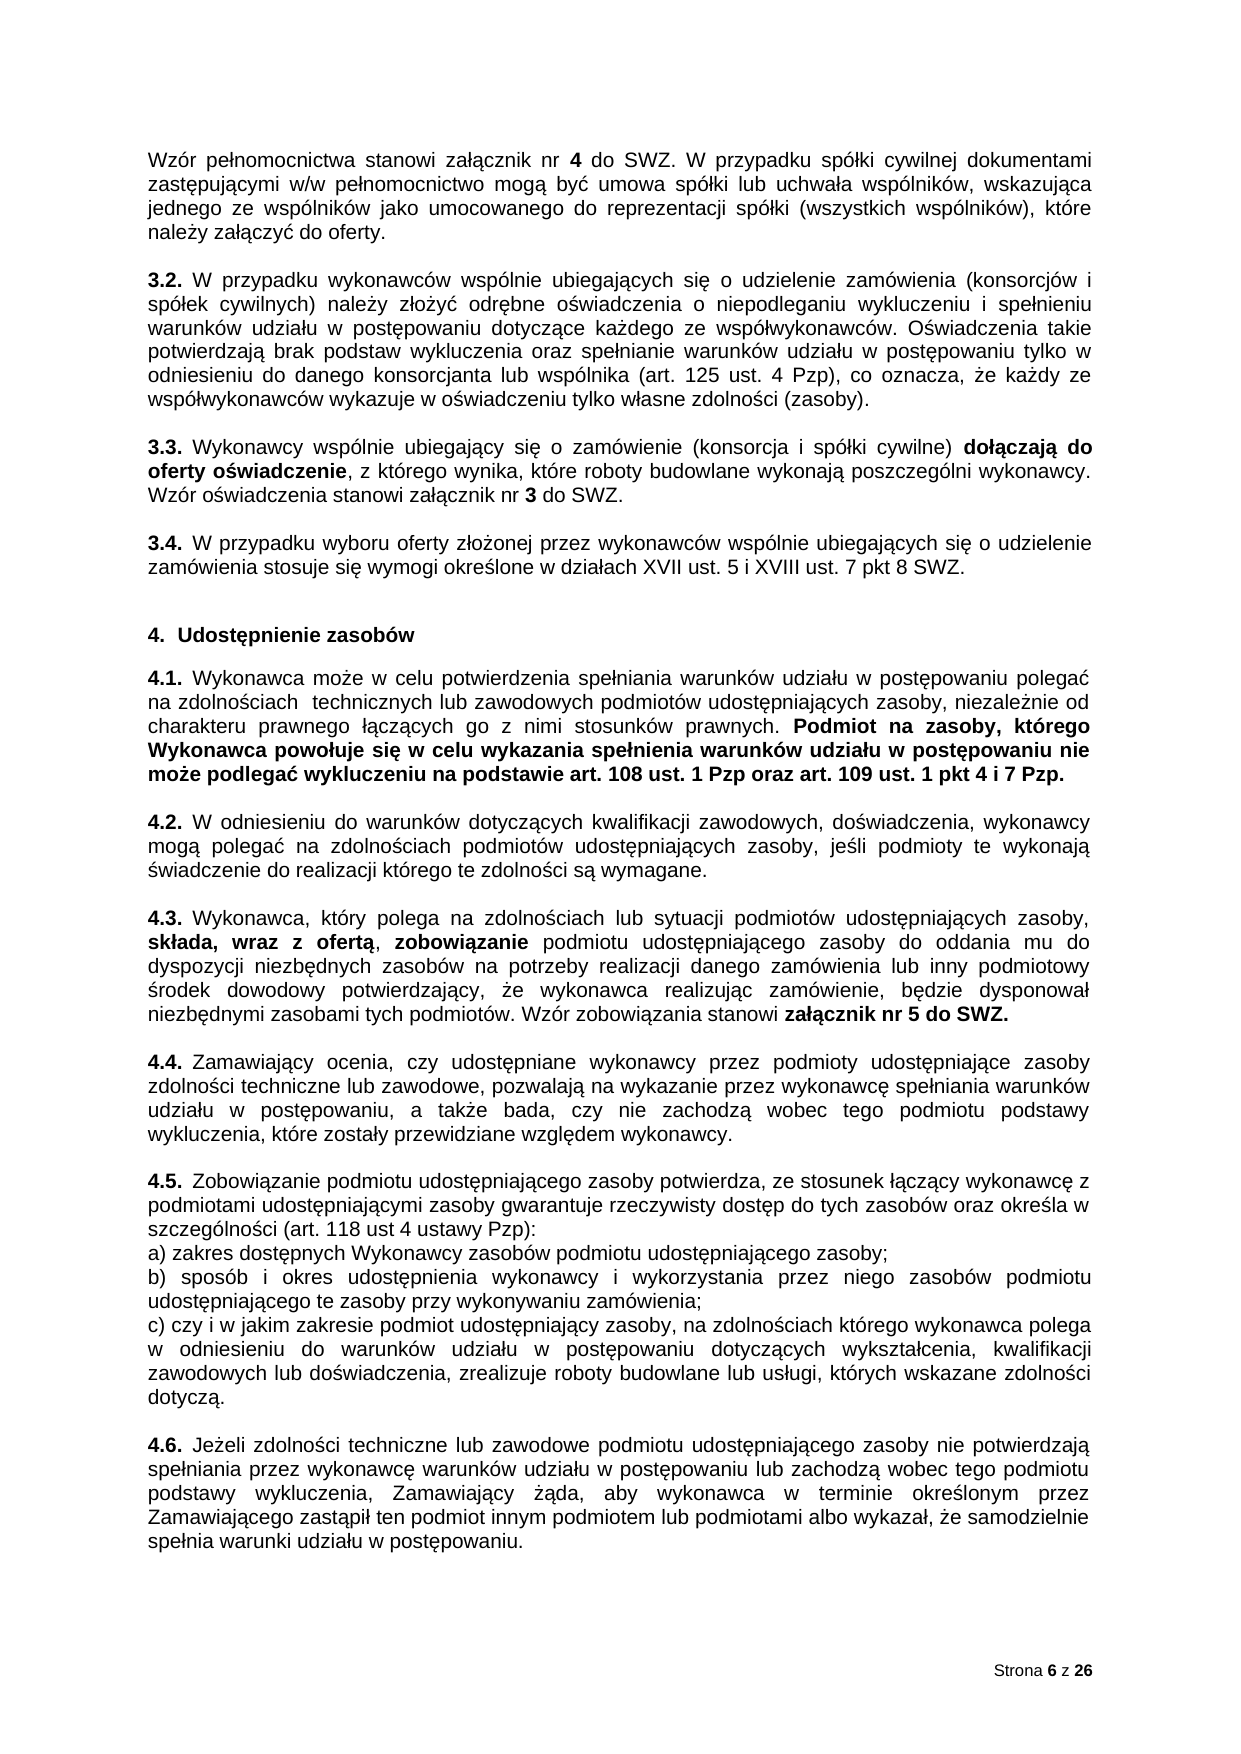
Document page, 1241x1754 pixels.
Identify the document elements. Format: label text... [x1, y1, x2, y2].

list Wykonawca, który polega na zdolnościach lub sytuacji podmiotów udostępniających zasoby, składa, wraz z ofertą, zobowiązanie podmiotu udostępniającego zasoby do oddania mu do dyspozycji niezbędnych zasobów na potrzeby realizacji danego zamówienia lub inny podmiotowy środek dowodowy potwierdzający, że wykonawca realizując zamówienie, będzie dysponował niezbędnymi zasobami tych podmiotów. Wzór zobowiązania stanowi załącznik nr 5 do SWZ. [148, 906, 1091, 1026]
text Wzór pełnomocnictwa stanowi załącznik nr 4 do SWZ. W przypadku spółki cywilnej dokumentami zastępującymi w/w pełnomocnictwo mogą być umowa spółki lub uchwała wspólników, wskazująca jednego ze wspólników jako umocowanego do reprezentacji spółki (wszystkich wspólników), które należy załączyć do oferty. [148, 148, 1093, 243]
list W odniesieniu do warunków dotyczących kwalifikacji zawodowych, doświadczenia, wykonawcy mogą polegać na zdolnościach podmiotów udostępniających zasoby, jeśli podmioty te wykonają świadczenie do realizacji którego te zdolności są wymagane. [148, 810, 1091, 882]
list Wykonawcy wspólnie ubiegający się o zamówienie (konsorcja i spółki cywilne) dołączają do oferty oświadczenie, z którego wynika, które roboty budowlane wykonają poszczególni wykonawcy. Wzór oświadczenia stanowi załącznik nr 3 do SWZ. [148, 435, 1093, 507]
list Wykonawca może w celu potwierdzenia spełniania warunków udziału w postępowaniu polegać na zdolnościach technicznych lub zawodowych podmiotów udostępniających zasoby, niezależnie od charakteru prawnego łączących go z nimi stosunków prawnych. Podmiot na zasoby, którego Wykonawca powołuje się w celu wykazania spełnienia warunków udziału w postępowaniu nie może podlegać wykluczeniu na podstawie art. 108 ust. 1 Pzp oraz art. 109 ust. 1 pkt 4 i 7 Pzp. [148, 666, 1091, 786]
list W przypadku wykonawców wspólnie ubiegających się o udzielenie zamówienia (konsorcjów i spółek cywilnych) należy złożyć odrębne oświadczenia o niepodleganiu wykluczeniu i spełnieniu warunków udziału w postępowaniu dotyczące każdego ze współwykonawców. Oświadczenia takie potwierdzają brak podstaw wykluczenia oraz spełnianie warunków udziału w postępowaniu tylko w odniesieniu do danego konsorcjanta lub wspólnika (art. 125 ust. 4 Pzp), co oznacza, że każdy ze współwykonawców wykazuje w oświadczeniu tylko własne zdolności (zasoby). [148, 267, 1093, 411]
text a) zakres dostępnych Wykonawcy zasobów podmiotu udostępniającego zasoby; [148, 1241, 1093, 1265]
list Udostępnienie zasobów [148, 622, 1093, 646]
text c) czy i w jakim zakresie podmiot udostępniający zasoby, na zdolnościach którego wykonawca polega w odniesieniu do warunków udziału w postępowaniu dotyczących wykształcenia, kwalifikacji zawodowych lub doświadczenia, zrealizuje roboty budowlane lub usługi, których wskazane zdolności dotyczą. [148, 1313, 1093, 1409]
list W przypadku wyboru oferty złożonej przez wykonawców wspólnie ubiegających się o udzielenie zamówienia stosuje się wymogi określone w działach XVII ust. 5 i XVIII ust. 7 pkt 8 SWZ. [148, 531, 1093, 579]
list Zobowiązanie podmiotu udostępniającego zasoby potwierdza, ze stosunek łączący wykonawcę z podmiotami udostępniającymi zasoby gwarantuje rzeczywisty dostęp do tych zasobów oraz określa w szczególności (art. 118 ust 4 ustawy Pzp): [148, 1169, 1091, 1241]
list Zamawiający ocenia, czy udostępniane wykonawcy przez podmioty udostępniające zasoby zdolności techniczne lub zawodowe, pozwalają na wykazanie przez wykonawcę spełniania warunków udziału w postępowaniu, a także bada, czy nie zachodzą wobec tego podmiotu podstawy wykluczenia, które zostały przewidziane względem wykonawcy. [148, 1049, 1091, 1145]
list Jeżeli zdolności techniczne lub zawodowe podmiotu udostępniającego zasoby nie potwierdzają spełniania przez wykonawcę warunków udziału w postępowaniu lub zachodzą wobec tego podmiotu podstawy wykluczenia, Zamawiający żąda, aby wykonawca w terminie określonym przez Zamawiającego zastąpił ten podmiot innym podmiotem lub podmiotami albo wykazał, że samodzielnie spełnia warunki udziału w postępowaniu. [148, 1433, 1091, 1553]
text b) sposób i okres udostępnienia wykonawcy i wykorzystania przez niego zasobów podmiotu udostępniającego te zasoby przy wykonywaniu zamówienia; [148, 1265, 1093, 1313]
